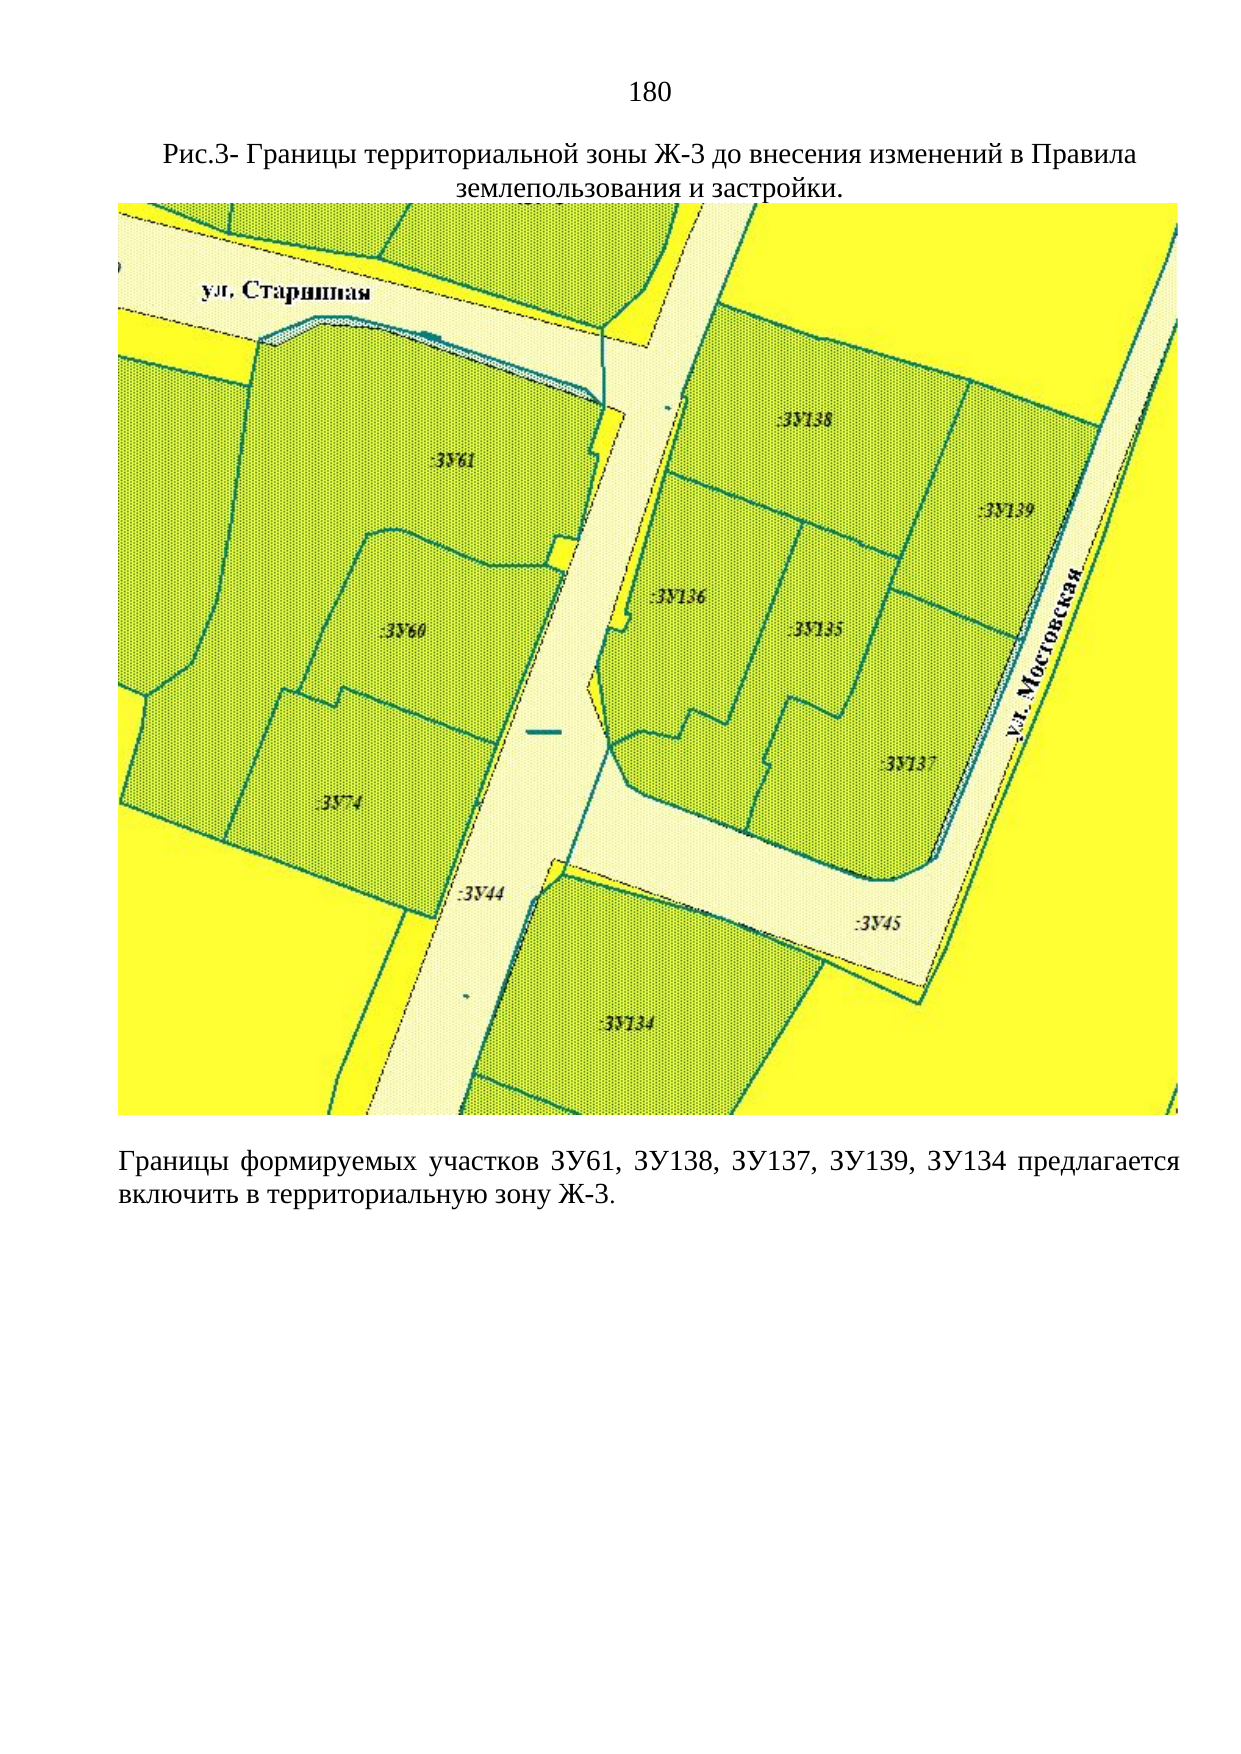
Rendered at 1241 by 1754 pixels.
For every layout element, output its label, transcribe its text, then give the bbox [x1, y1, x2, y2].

text Рис.3- Границы территориальной зоны Ж-3 до внесения изменений в Правила землепользования и застройки. [118, 136, 1181, 203]
text Границы формируемых участков ЗУ61, ЗУ138, ЗУ137, ЗУ139, ЗУ134 предлагается включить в территориальную зону Ж-3. [118, 1143, 1181, 1210]
picture [118, 203, 1178, 1115]
